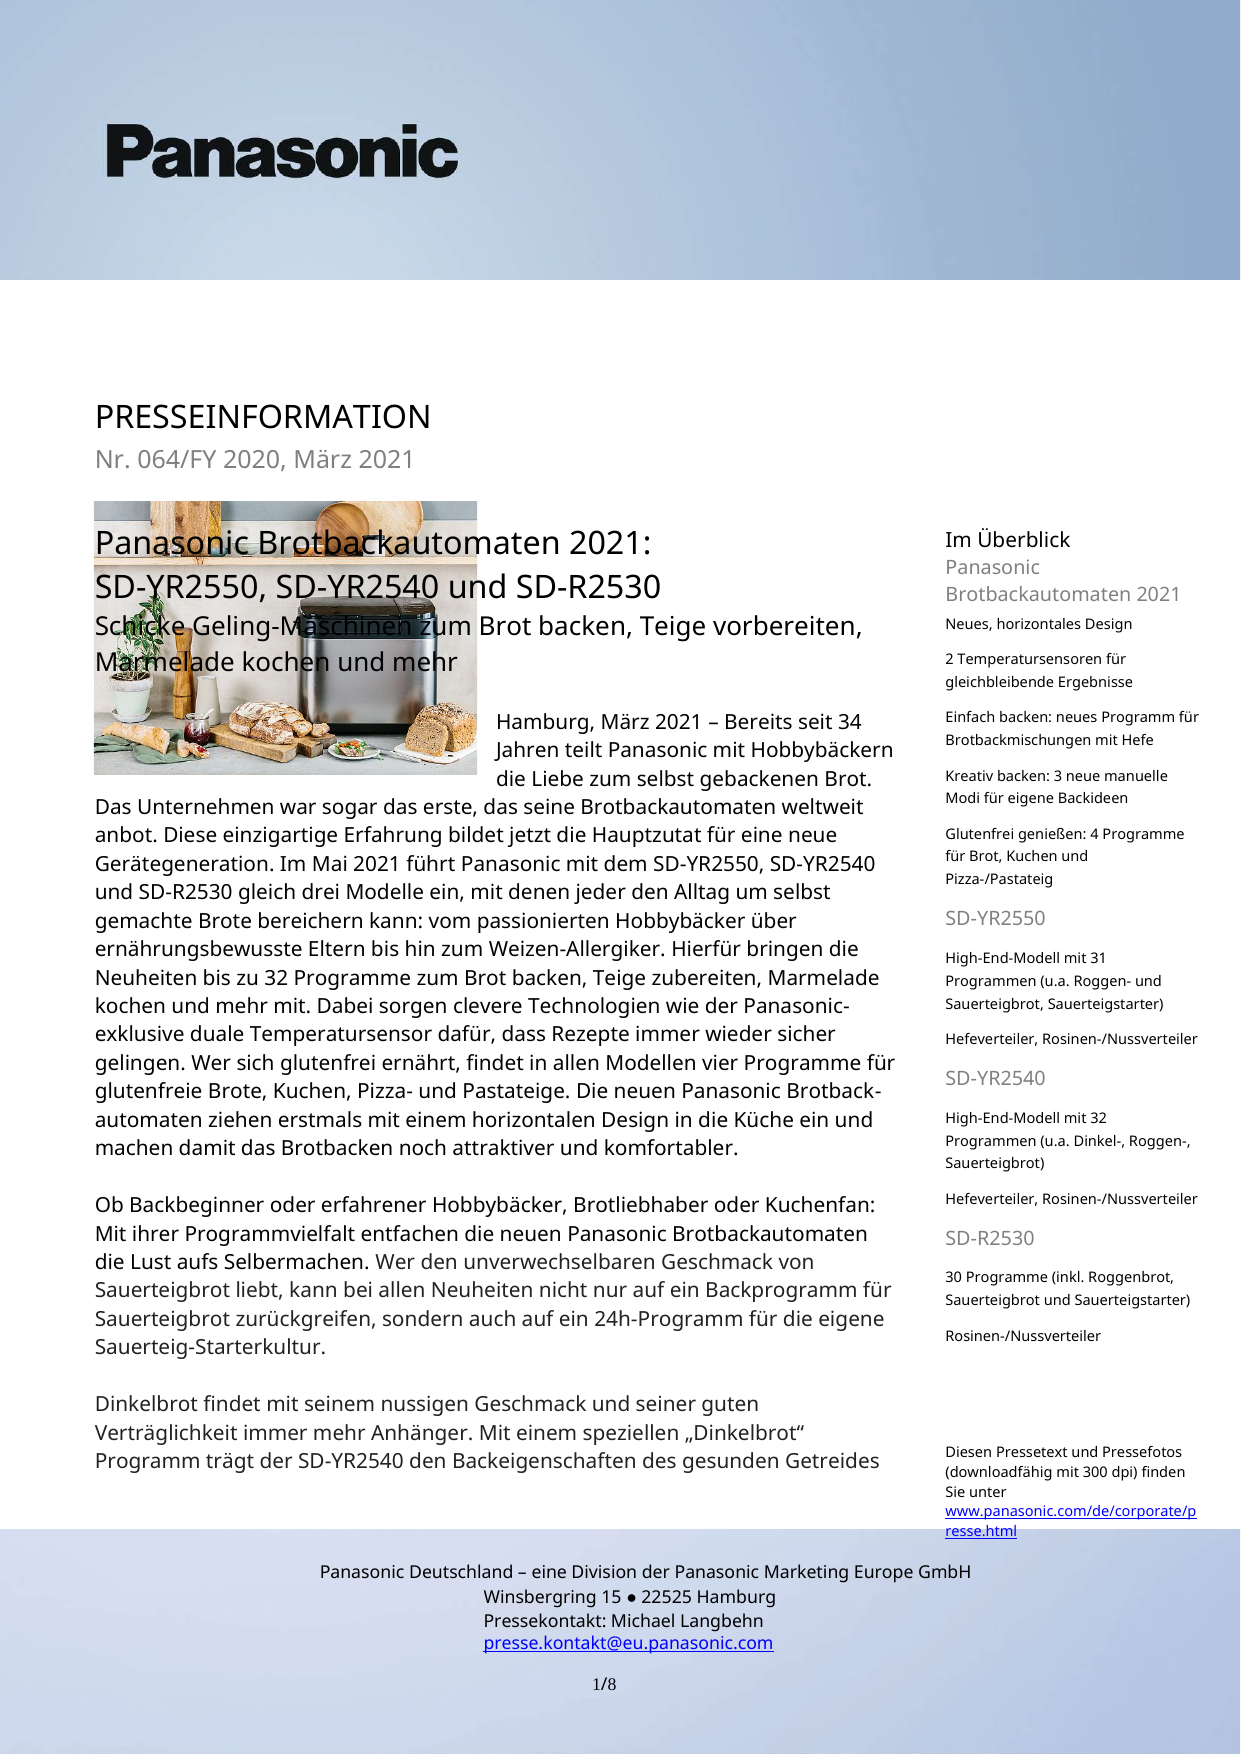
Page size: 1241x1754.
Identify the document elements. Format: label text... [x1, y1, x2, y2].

text SD-YR2540 [945, 1064, 1199, 1091]
text High-End-Modell mit 32 Programmen (u.a. Dinkel-, Roggen-, Sauerteigbrot) [945, 1107, 1199, 1173]
picture [0, 0, 1241, 280]
text Ob Backbeginner oder erfahrener Hobbybäcker, Brotliebhaber oder Kuchenfan: Mit ihrer Programmvielfalt entfachen die neuen Panasonic Brotbackautomaten die Lust aufs Selbermachen. Wer den unverwechselbaren Geschmack von Sauerteigbrot liebt, kann bei allen Neuheiten nicht nur auf ein Backprogramm für Sauerteigbrot zurückgreifen, sondern auch auf ein 24h-Programm für die eigene Sauerteig-Starterkultur. [94, 1190, 901, 1361]
picture [0, 1529, 1241, 1754]
text Hamburg, März 2021 – Bereits seit 34 Jahren teilt Panasonic mit Hobbybäckern die Liebe zum selbst gebackenen Brot. Das Unternehmen war sogar das erste, das seine Brotbackautomaten weltweit anbot. Diese einzigartige Erfahrung bildet jetzt die Hauptzutat für eine neue Gerätegeneration. Im Mai 2021 führt Panasonic mit dem SD-YR2550, SD-YR2540 und SD-R2530 gleich drei Modelle ein, mit denen jeder den Alltag um selbst gemachte Brote bereichern kann: vom passionierten Hobbybäcker über ernährungsbewusste Eltern bis hin zum Weizen-Allergiker. Hierfür bringen die Neuheiten bis zu 32 Programme zum Brot backen, Teige zubereiten, Marmelade kochen und mehr mit. Dabei sorgen clevere Technologien wie der Panasonic-exklusive duale Temperatursensor dafür, dass Rezepte immer wieder sicher gelingen. Wer sich glutenfrei ernährt, findet in allen Modellen vier Programme für glutenfreie Brote, Kuchen, Pizza- und Pastateige. Die neuen Panasonic Brotbackautomaten ziehen erstmals mit einem horizontalen Design in die Küche ein und machen damit das Brotbacken noch attraktiver und komfortabler. [94, 536, 901, 1162]
text Hefeverteiler, Rosinen-/Nussverteiler [945, 1188, 1199, 1208]
text Panasonic Brotbackautomaten 2021 [945, 553, 1199, 607]
text Kreativ backen: 3 neue manuelle Modi für eigene Backideen [945, 765, 1199, 808]
text Panasonic Brotbackautomaten 2021: SD-YR2550, SD-YR2540 und SD-R2530 [94, 520, 868, 608]
text Diesen Pressetext und Pressefotos (downloadfähig mit 300 dpi) finden Sie unter www.panasonic.com/de/corporate/presse.html [945, 1442, 1199, 1541]
picture [93, 501, 478, 775]
text Nr. 064/FY 2020, März 2021 [94, 451, 904, 473]
text Neues, horizontales Design [945, 614, 1199, 634]
text Schicke Geling-Maschinen zum Brot backen, Teige vorbereiten, Marmelade kochen und mehr [94, 608, 868, 679]
text Rosinen-/Nussverteiler [945, 1325, 1199, 1345]
text SD-YR2550 [945, 904, 1199, 931]
text Hefeverteiler, Rosinen-/Nussverteiler [945, 1029, 1199, 1049]
text 2 Temperatursensoren für gleichbleibende Ergebnisse [945, 649, 1199, 692]
text Einfach backen: neues Programm für Brotbackmischungen mit Hefe [945, 707, 1199, 750]
text PRESSEINFORMATION [94, 394, 904, 438]
text High-End-Modell mit 31 Programmen (u.a. Roggen- und Sauerteigbrot, Sauerteigstarter) [945, 948, 1199, 1013]
text Glutenfrei genießen: 4 Programme für Brot, Kuchen und Pizza-/Pastateig [945, 823, 1199, 889]
text Im Überblick [945, 525, 1199, 553]
text SD-R2530 [945, 1224, 1199, 1251]
text 30 Programme (inkl. Roggenbrot, Sauerteigbrot und Sauerteigstarter) [945, 1267, 1199, 1310]
